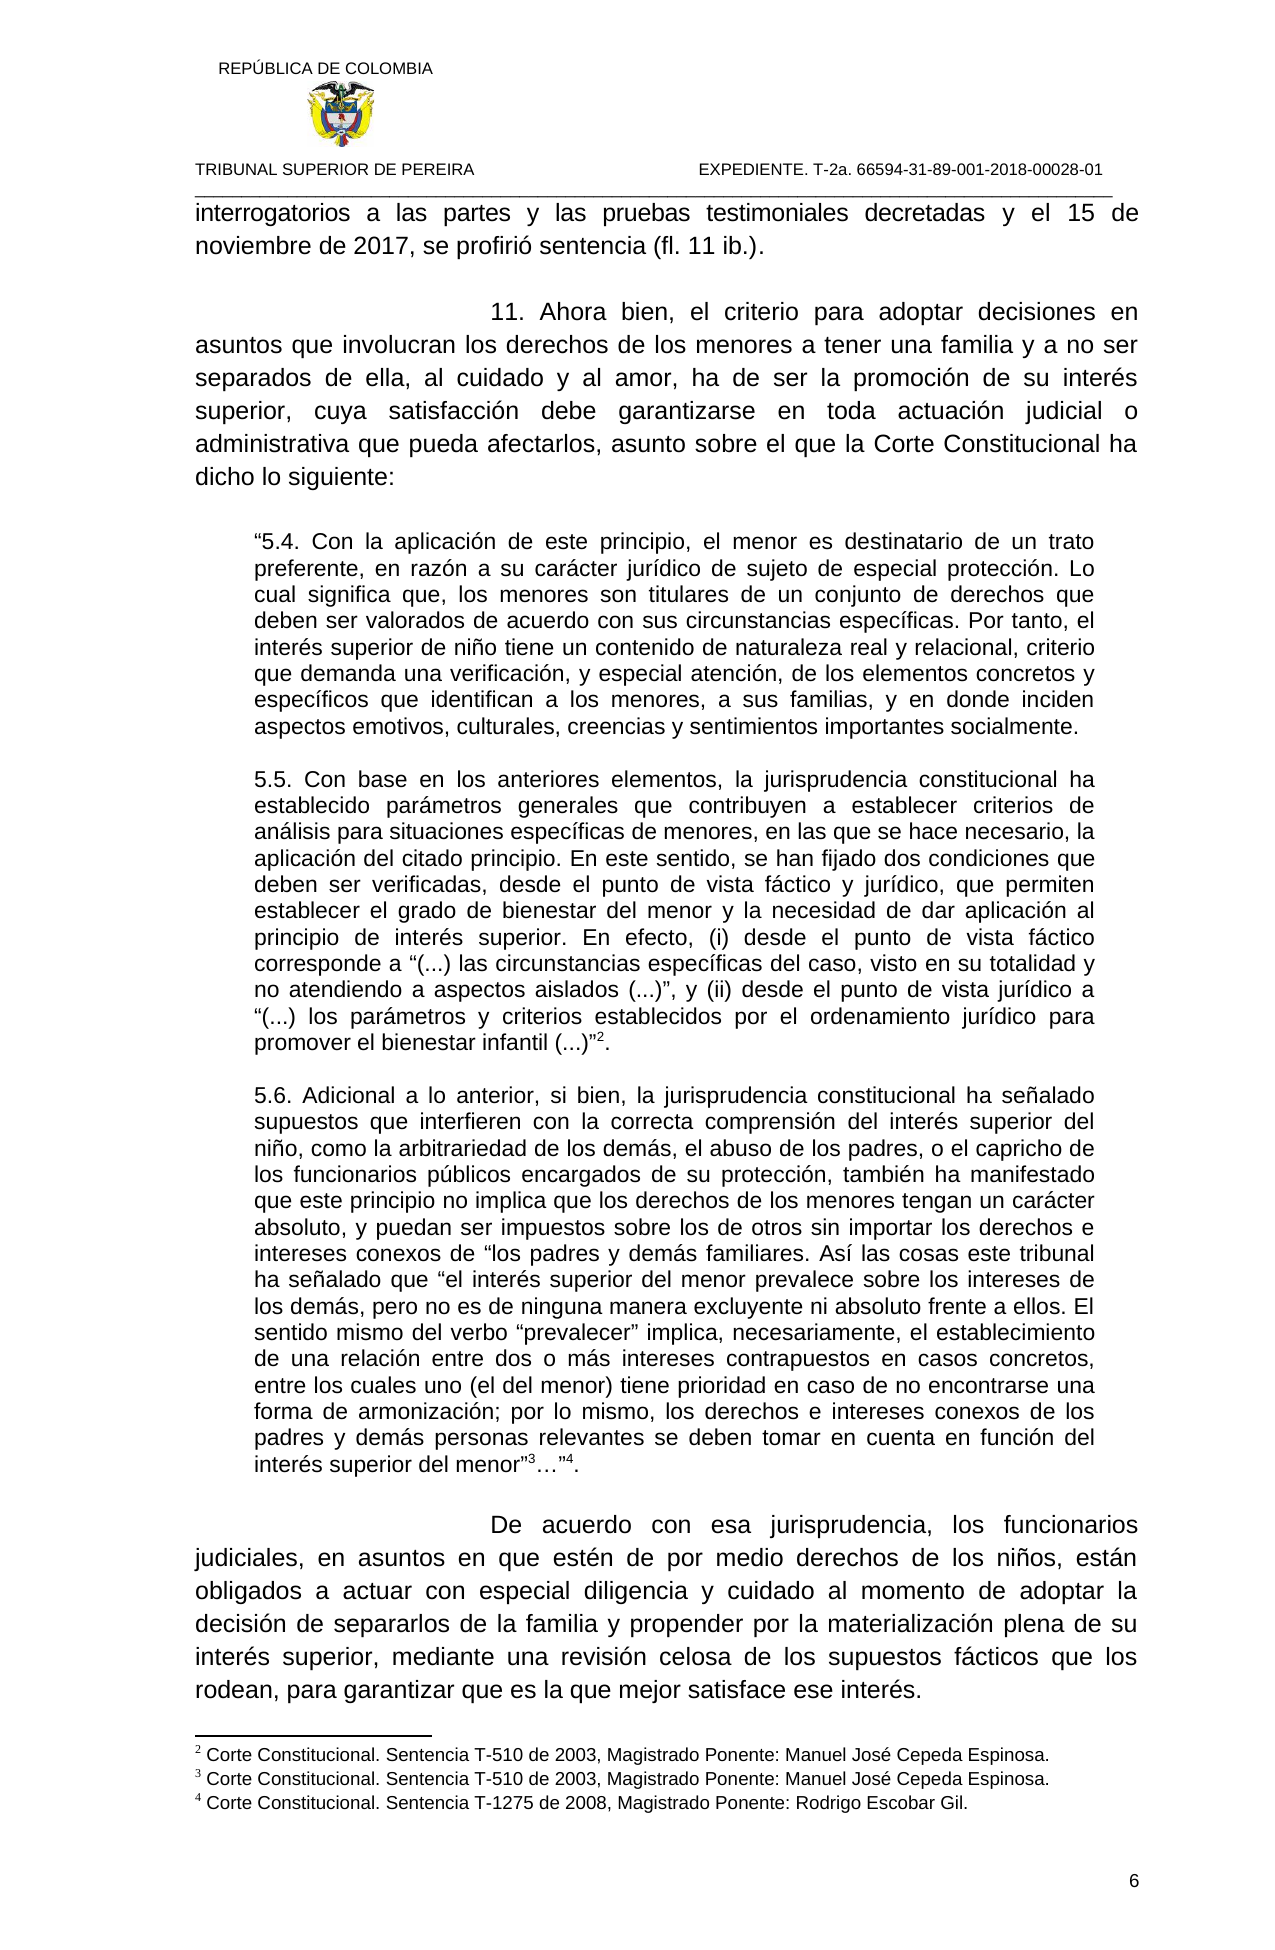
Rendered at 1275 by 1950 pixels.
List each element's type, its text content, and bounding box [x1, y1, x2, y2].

picture [307, 81, 375, 147]
text 5.5. Con base en los anteriores elementos, la jurisprudencia constitucional ha establecido parámetros generales que contribuyen a establecer criterios de análisis para situaciones específicas de menores, en las que se hace necesario, la aplicación del citado principio. En este sentido, se han fijado dos condiciones que deben ser verificadas, desde el punto de vista fáctico y jurídico, que permiten establecer el grado de bienestar del menor y la necesidad de dar aplicación al principio de interés superior. En efecto, (i) desde el punto de vista fáctico corresponde a “(...) las circunstancias específicas del caso, visto en su totalidad y no atendiendo a aspectos aislados (...)”, y (ii) desde el punto de vista jurídico a “(...) los parámetros y criterios establecidos por el ordenamiento jurídico para promover el bienestar infantil (...)”. [254, 766, 1096, 1055]
text “5.4. Con la aplicación de este principio, el menor es destinatario de un trato preferente, en razón a su carácter jurídico de sujeto de especial protección. Lo cual significa que, los menores son titulares de un conjunto de derechos que deben ser valorados de acuerdo con sus circunstancias específicas. Por tanto, el interés superior de niño tiene un contenido de naturaleza real y relacional, criterio que demanda una verificación, y especial atención, de los elementos concretos y específicos que identifican a los menores, a sus familias, y en donde inciden aspectos emotivos, culturales, creencias y sentimientos importantes socialmente. [254, 528, 1096, 739]
text De acuerdo con esa jurisprudencia, los funcionarios judiciales, en asuntos en que estén de por medio derechos de los niños, están obligados a actuar con especial diligencia y cuidado al momento de adoptar la decisión de separarlos de la familia y propender por la materialización plena de su interés superior, mediante una revisión celosa de los supuestos fácticos que los rodean, para garantizar que es la que mejor satisface ese interés. [195, 1510, 1139, 1704]
text 11. Ahora bien, el criterio para adoptar decisiones en asuntos que involucran los derechos de los menores a tener una familia y a no ser separados de ella, al cuidado y al amor, ha de ser la promoción de su interés superior, cuya satisfacción debe garantizarse en toda actuación judicial o administrativa que pueda afectarlos, asunto sobre el que la Corte Constitucional ha dicho lo siguiente: [195, 297, 1139, 491]
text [195, 198, 1139, 260]
text 5.6. Adicional a lo anterior, si bien, la jurisprudencia constitucional ha señalado supuestos que interfieren con la correcta comprensión del interés superior del niño, como la arbitrariedad de los demás, el abuso de los padres, o el capricho de los funcionarios públicos encargados de su protección, también ha manifestado que este principio no implica que los derechos de los menores tengan un carácter absoluto, y puedan ser impuestos sobre los de otros sin importar los derechos e intereses conexos de “los padres y demás familiares. Así las cosas este tribunal ha señalado que “el interés superior del menor prevalece sobre los intereses de los demás, pero no es de ninguna manera excluyente ni absoluto frente a ellos. El sentido mismo del verbo “prevalecer” implica, necesariamente, el establecimiento de una relación entre dos o más intereses contrapuestos en casos concretos, entre los cuales uno (el del menor) tiene prioridad en caso de no encontrarse una forma de armonización; por lo mismo, los derechos e intereses conexos de los padres y demás personas relevantes se deben tomar en cuenta en función del interés superior del menor”…”. [254, 1082, 1096, 1477]
